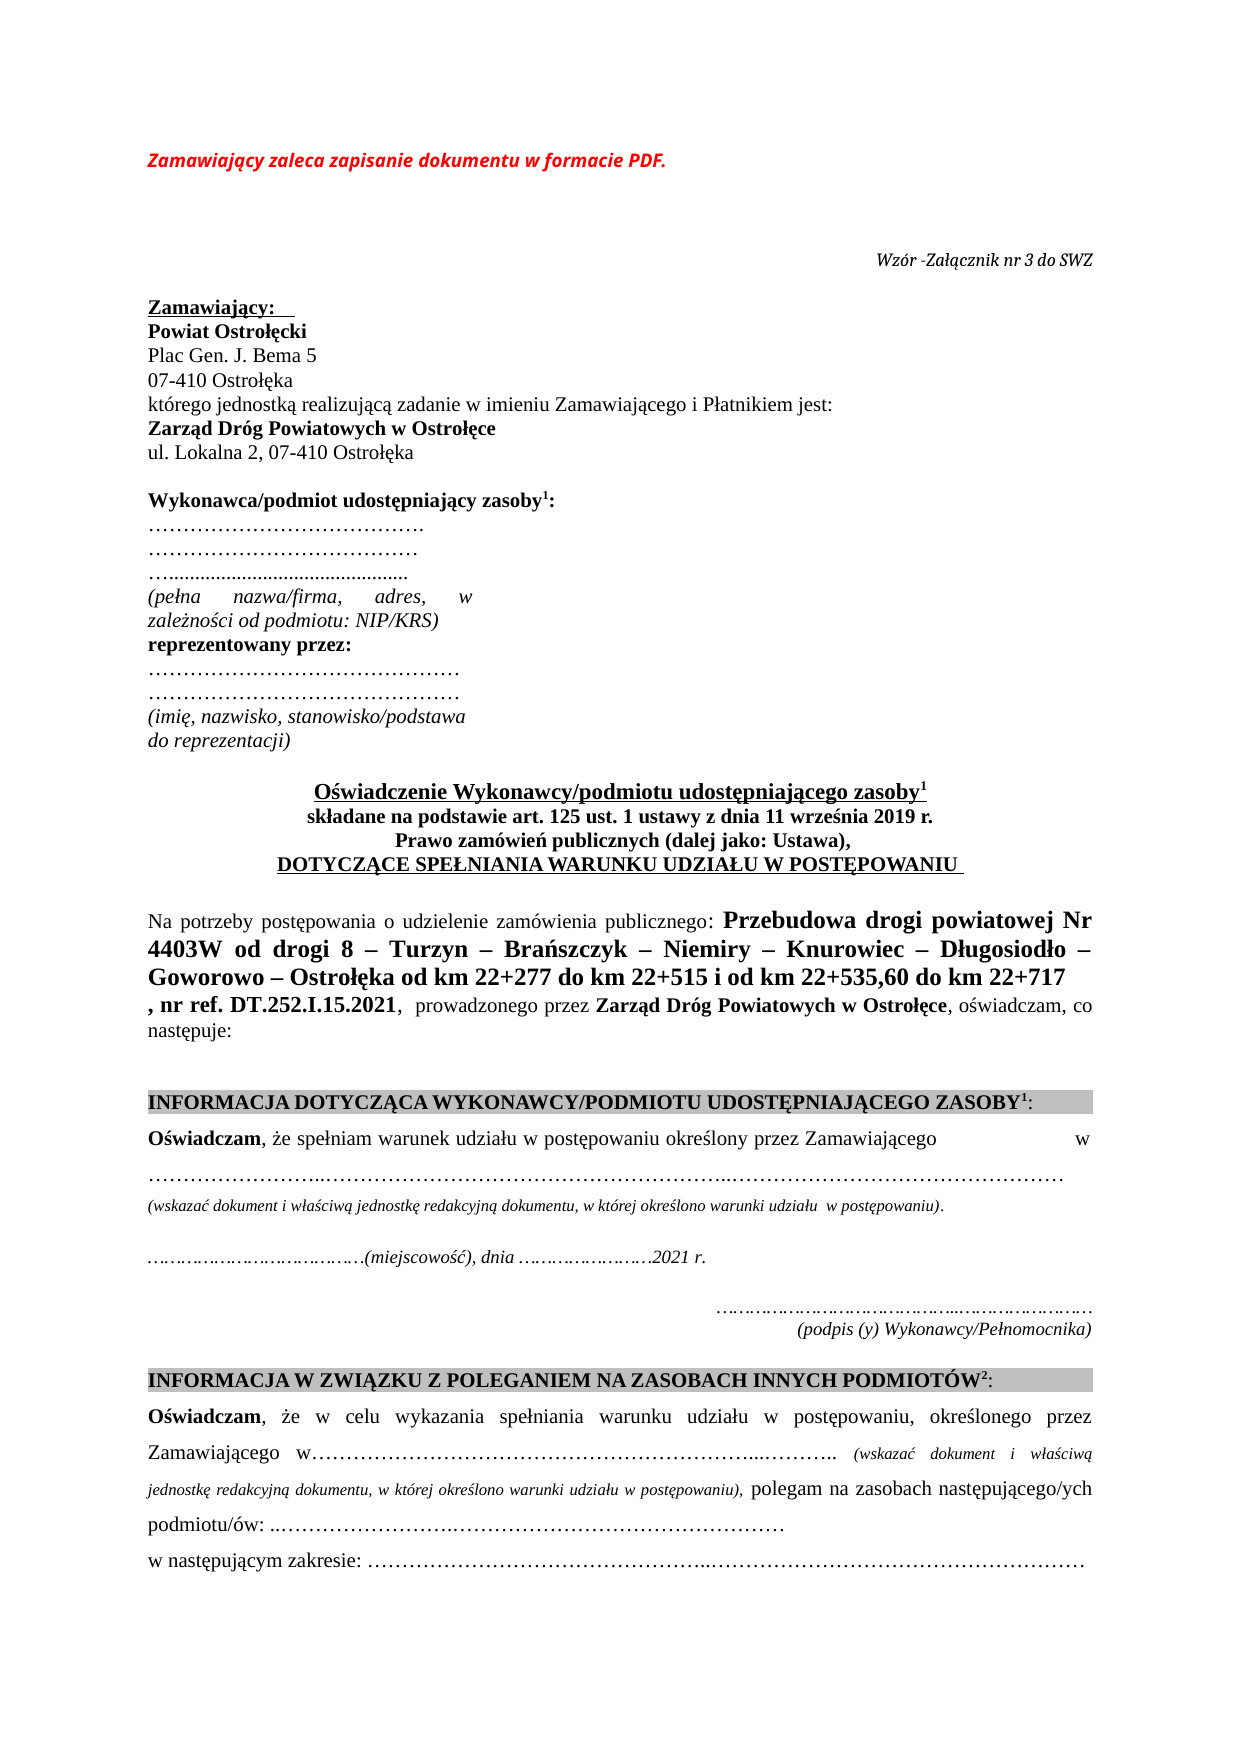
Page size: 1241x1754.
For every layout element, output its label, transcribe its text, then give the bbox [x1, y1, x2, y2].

text (imię, nazwisko, stanowisko/podstawa do reprezentacji) [148, 704, 472, 752]
text Oświadczam, że spełniam warunek udziału w postępowaniu określony przez Zamawiającego w ……………………..…………………………………………………..………………………………………… (wskazać dokument i właściwą jednostkę redakcyjną dokumentu, w której określono warunki udziału w postępowaniu). [148, 1126, 1093, 1215]
text ……………………………………………………………………………… [148, 656, 472, 704]
text INFORMACJA W ZWIĄZKU Z POLEGANIEM NA ZASOBACH INNYCH PODMIOTÓW2: [148, 1368, 1093, 1392]
text Wzór -Załącznik nr 3 do SWZ [148, 250, 1093, 271]
text …………………………………(miejscowość), dnia ……………………2021 r. [148, 1246, 1093, 1267]
text ul. Lokalna 2, 07-410 Ostrołęka [148, 440, 1093, 464]
text którego jednostką realizującą zadanie w imieniu Zamawiającego i Płatnikiem jest: [148, 392, 1093, 416]
text , nr ref. DT.252.I.15.2021, prowadzonego przez Zarząd Dróg Powiatowych w Ostrołęce, oświadczam, co następuje: [148, 991, 1093, 1042]
text Prawo zamówień publicznych (dalej jako: Ustawa), [148, 828, 1093, 852]
text Zarząd Dróg Powiatowych w Ostrołęce [148, 416, 1093, 440]
text Na potrzeby postępowania o udzielenie zamówienia publicznego: Przebudowa drogi powiatowej Nr 4403W od drogi 8 – Turzyn – Brańszczyk – Niemiry – Knurowiec – Długosiodło – Goworowo – Ostrołęka od km 22+277 do km 22+515 i od km 22+535,60 do km 22+717 [148, 905, 1093, 991]
text w następującym zakresie: …………………………………………..……………………………………………… [148, 1548, 1093, 1572]
text Powiat Ostrołęcki [148, 319, 1093, 343]
text DOTYCZĄCE SPEŁNIANIA WARUNKU UDZIAŁU W POSTĘPOWANIU [148, 852, 1093, 905]
text reprezentowany przez: [148, 632, 1093, 656]
text Zamawiający: [148, 295, 1093, 319]
text ………………………………….…………………………………….............................................. [148, 512, 561, 584]
text Wykonawca/podmiot udostępniający zasoby1: [148, 488, 1093, 512]
text Oświadczenie Wykonawcy/podmiotu udostępniającego zasoby1 [148, 778, 1093, 804]
text (podpis (y) Wykonawcy/Pełnomocnika) [148, 1318, 1093, 1339]
text INFORMACJA DOTYCZĄCA WYKONAWCY/PODMIOTU UDOSTĘPNIAJĄCEGO ZASOBY1: [148, 1090, 1093, 1114]
text 07-410 Ostrołęka [148, 367, 1093, 392]
text (pełna nazwa/firma, adres, w zależności od podmiotu: NIP/KRS) [148, 584, 472, 632]
text Oświadczam, że w celu wykazania spełniania warunku udziału w postępowaniu, określonego przez Zamawiającego w………………………………………………………...……….. (wskazać dokument i właściwą jednostkę redakcyjną dokumentu, w której określono warunki udziału w postępowaniu), polegam na zasobach następującego/ych podmiotu/ów: ..…………………….………………………………………… [148, 1404, 1093, 1536]
text składane na podstawie art. 125 ust. 1 ustawy z dnia 11 września 2019 r. [148, 804, 1093, 828]
text Zamawiający zaleca zapisanie dokumentu w formacie PDF. [148, 148, 1093, 173]
text ……………………………………..…………………… [148, 1296, 1093, 1318]
text Plac Gen. J. Bema 5 [148, 343, 1093, 367]
